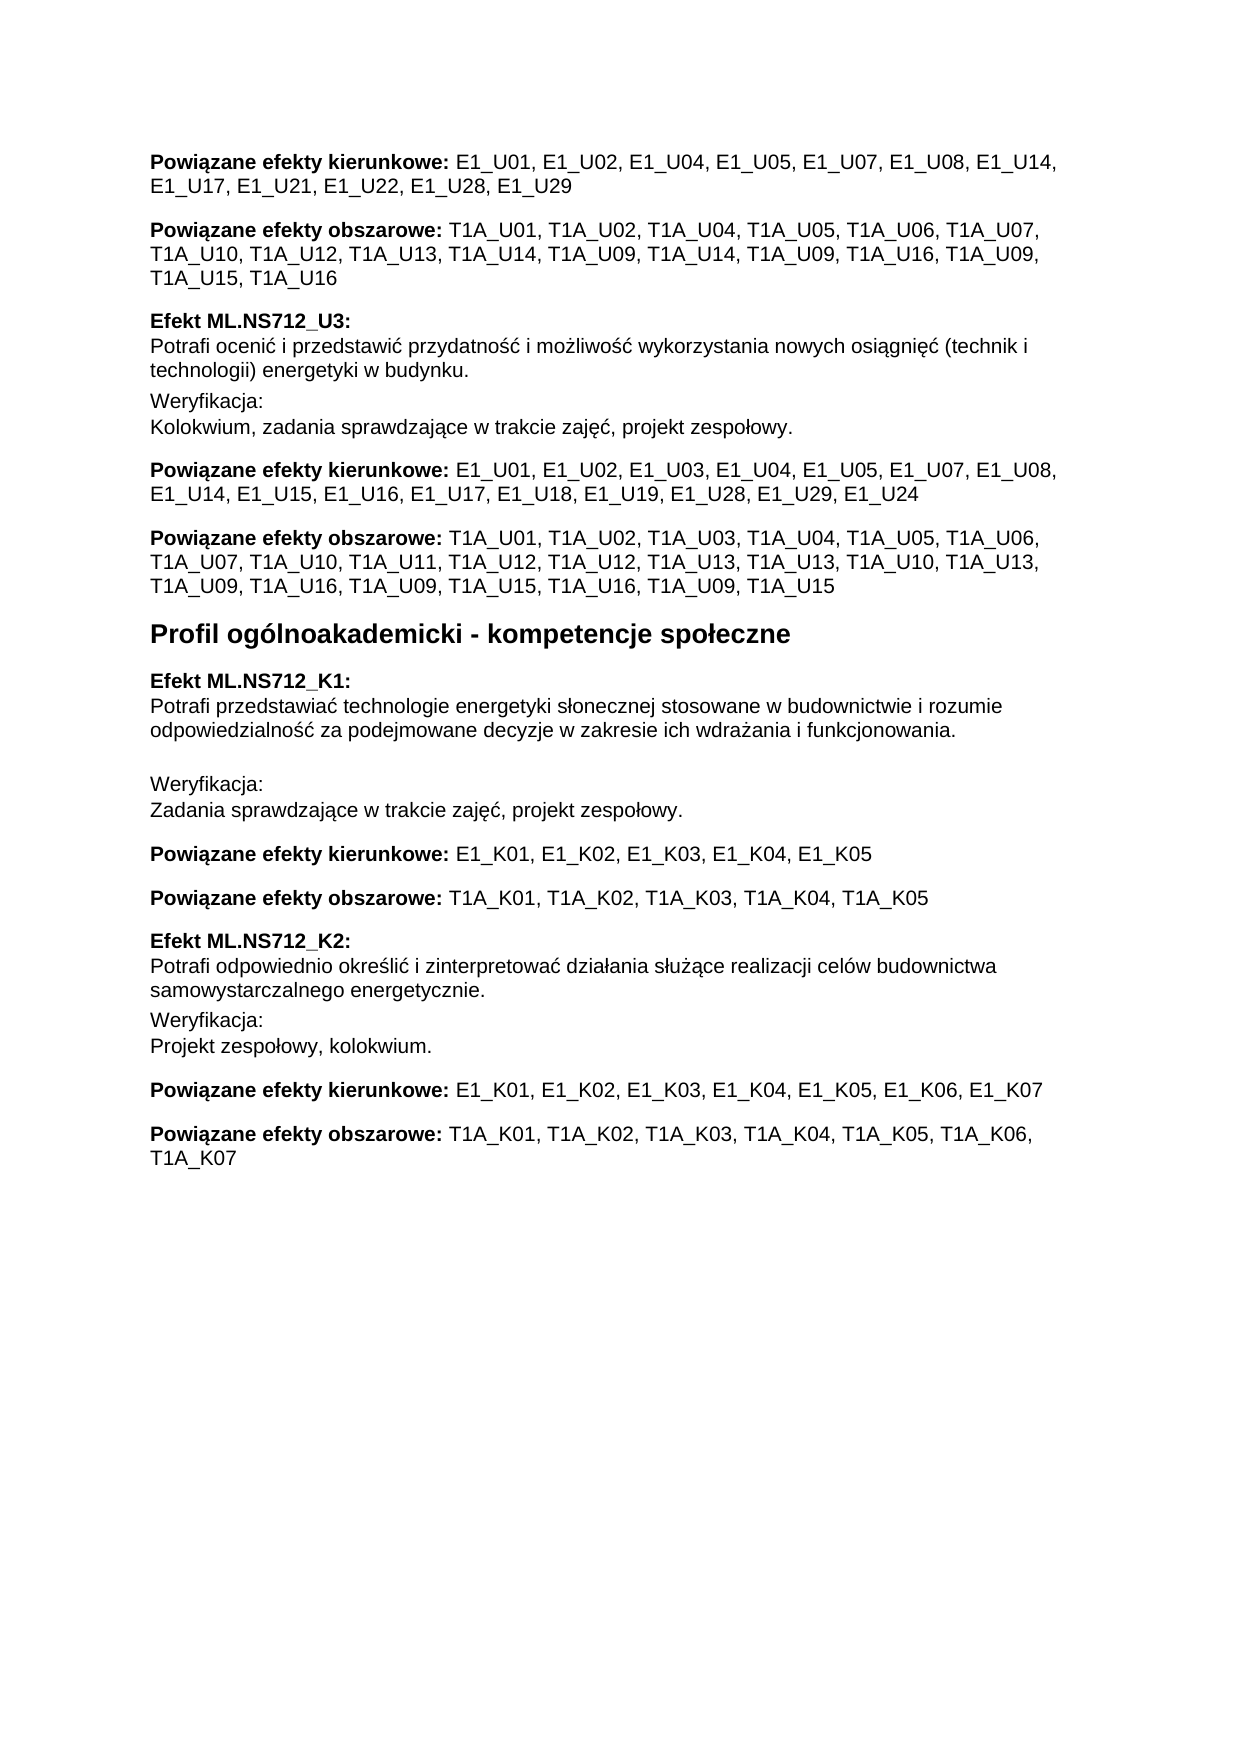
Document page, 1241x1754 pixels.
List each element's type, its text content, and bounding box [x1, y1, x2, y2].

text Efekt ML.NS712_K1: [150, 669, 1090, 693]
text Projekt zespołowy, kolokwium. [150, 1034, 1090, 1058]
text Potrafi przedstawiać technologie energetyki słonecznej stosowane w budownictwie i rozumie odpowiedzialność za podejmowane decyzje w zakresie ich wdrażania i funkcjonowania. [150, 694, 1090, 766]
text Weryfikacja: [150, 1008, 1090, 1032]
text Potrafi odpowiednio określić i zinterpretować działania służące realizacji celów budownictwa samowystarczalnego energetycznie. [150, 954, 1090, 1002]
text Efekt ML.NS712_K2: [150, 929, 1090, 953]
subtitle Profil ogólnoakademicki - kompetencje społeczne [150, 618, 1090, 649]
text Kolokwium, zadania sprawdzające w trakcie zajęć, projekt zespołowy. [150, 414, 1090, 438]
text Efekt ML.NS712_U3: [150, 309, 1090, 333]
text Powiązane efekty obszarowe: T1A_K01, T1A_K02, T1A_K03, T1A_K04, T1A_K05 [150, 885, 1090, 909]
text Powiązane efekty obszarowe: T1A_K01, T1A_K02, T1A_K03, T1A_K04, T1A_K05, T1A_K06, T1A_K07 [150, 1122, 1090, 1170]
text Powiązane efekty kierunkowe: E1_U01, E1_U02, E1_U03, E1_U04, E1_U05, E1_U07, E1_U08, E1_U14, E1_U15, E1_U16, E1_U17, E1_U18, E1_U19, E1_U28, E1_U29, E1_U24 [150, 458, 1090, 506]
text Powiązane efekty kierunkowe: E1_U01, E1_U02, E1_U04, E1_U05, E1_U07, E1_U08, E1_U14, E1_U17, E1_U21, E1_U22, E1_U28, E1_U29 [150, 150, 1090, 198]
text Weryfikacja: [150, 772, 1090, 796]
text Powiązane efekty obszarowe: T1A_U01, T1A_U02, T1A_U03, T1A_U04, T1A_U05, T1A_U06, T1A_U07, T1A_U10, T1A_U11, T1A_U12, T1A_U12, T1A_U13, T1A_U13, T1A_U10, T1A_U13, T1A_U09, T1A_U16, T1A_U09, T1A_U15, T1A_U16, T1A_U09, T1A_U15 [150, 526, 1090, 598]
text Powiązane efekty kierunkowe: E1_K01, E1_K02, E1_K03, E1_K04, E1_K05, E1_K06, E1_K07 [150, 1078, 1090, 1102]
text Zadania sprawdzające w trakcie zajęć, projekt zespołowy. [150, 798, 1090, 822]
text Potrafi ocenić i przedstawić przydatność i możliwość wykorzystania nowych osiągnięć (technik i technologii) energetyki w budynku. [150, 334, 1090, 382]
text Powiązane efekty kierunkowe: E1_K01, E1_K02, E1_K03, E1_K04, E1_K05 [150, 842, 1090, 866]
text Weryfikacja: [150, 388, 1090, 412]
text Powiązane efekty obszarowe: T1A_U01, T1A_U02, T1A_U04, T1A_U05, T1A_U06, T1A_U07, T1A_U10, T1A_U12, T1A_U13, T1A_U14, T1A_U09, T1A_U14, T1A_U09, T1A_U16, T1A_U09, T1A_U15, T1A_U16 [150, 218, 1090, 289]
